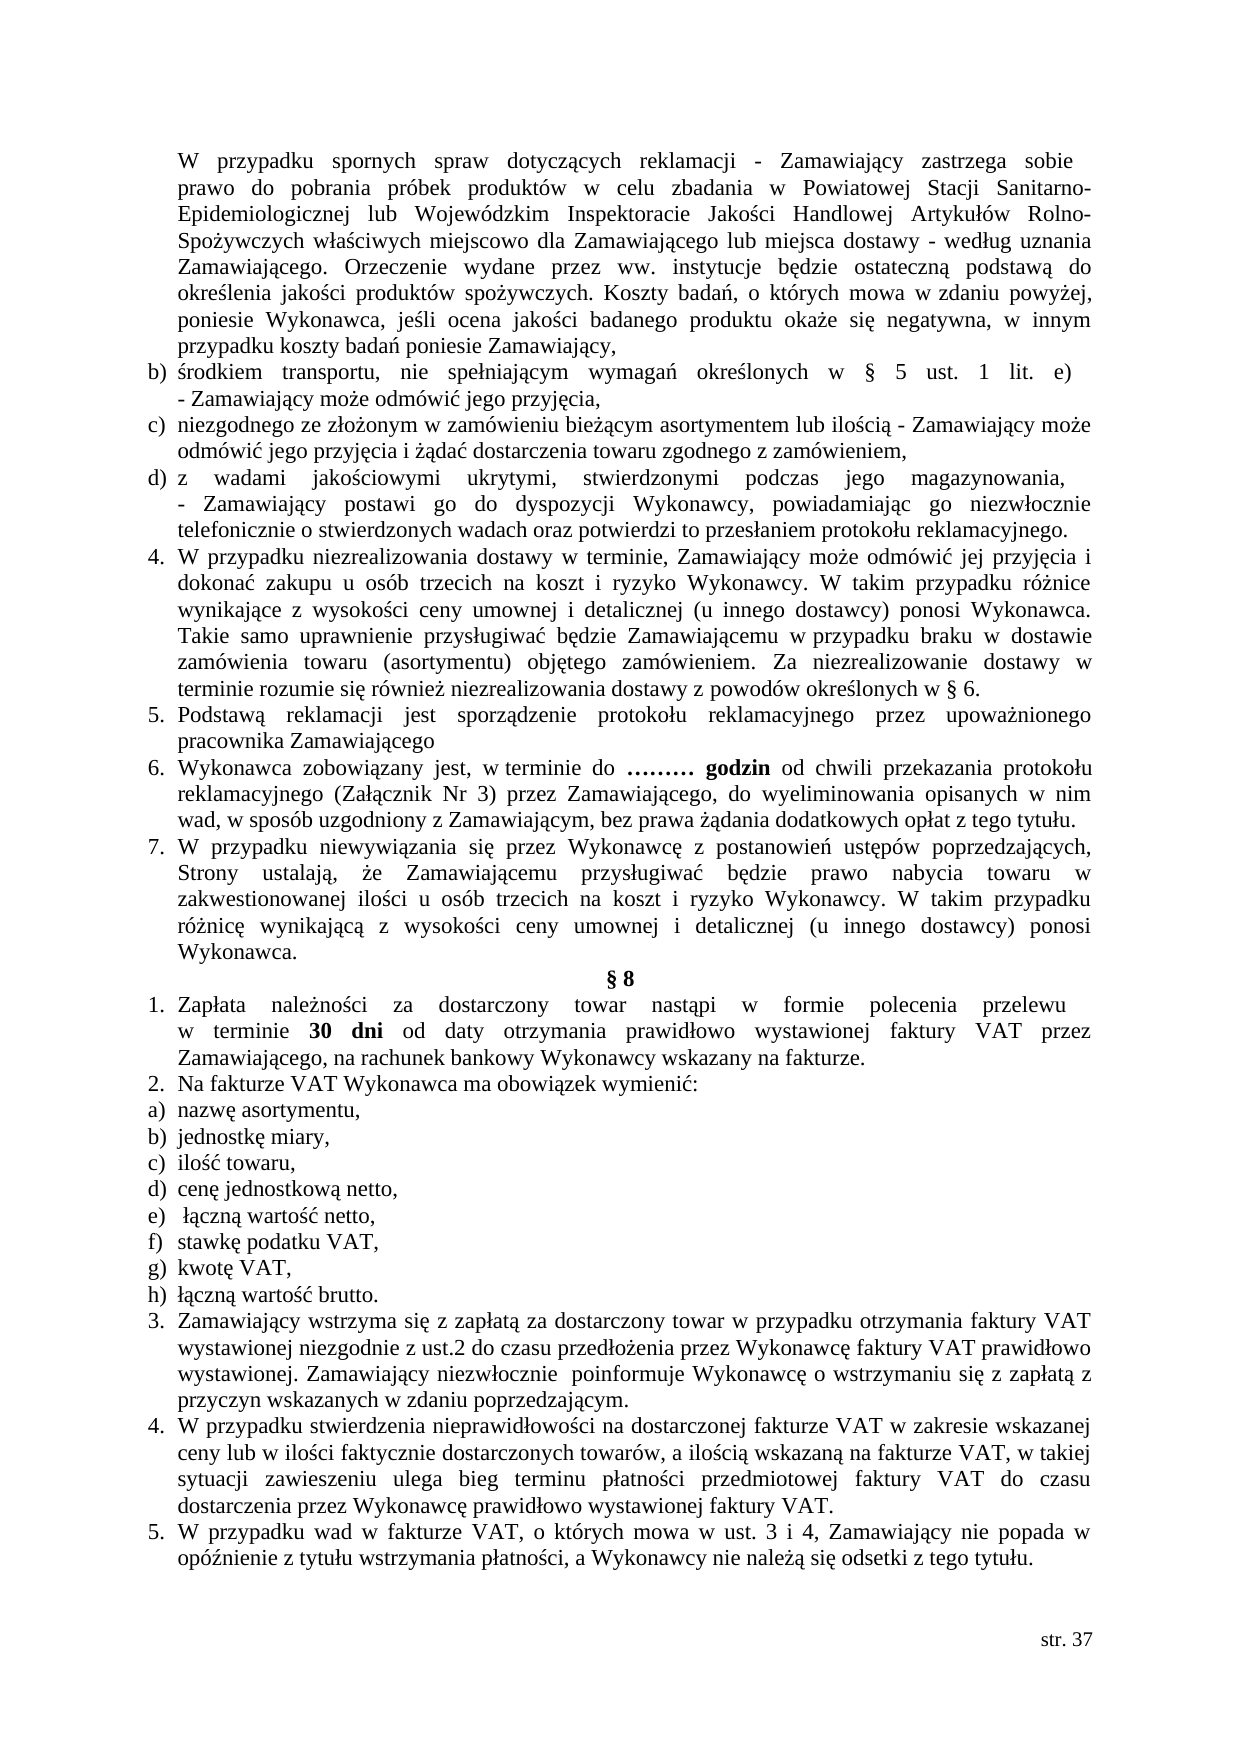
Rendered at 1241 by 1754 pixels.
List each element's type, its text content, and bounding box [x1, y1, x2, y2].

list W przypadku stwierdzenia nieprawidłowości na dostarczonej fakturze VAT w zakresie wskazanej ceny lub w ilości faktycznie dostarczonych towarów, a ilością wskazaną na fakturze VAT, w takiej sytuacji zawieszeniu ulega bieg terminu płatności przedmiotowej faktury VAT do czasu dostarczenia przez Wykonawcę prawidłowo wystawionej faktury VAT. [148, 1413, 1093, 1518]
list W przypadku wad w fakturze VAT, o których mowa w ust. 3 i 4, Zamawiający nie popada w opóźnienie z tytułu wstrzymania płatności, a Wykonawcy nie należą się odsetki z tego tytułu. [148, 1518, 1093, 1571]
text § 8 [148, 964, 1093, 991]
list Podstawą reklamacji jest sporządzenie protokołu reklamacyjnego przez upoważnionego pracownika Zamawiającego [148, 701, 1093, 754]
list nazwę asortymentu, [148, 1096, 1093, 1123]
list Zamawiający wstrzyma się z zapłatą za dostarczony towar w przypadku otrzymania faktury VAT wystawionej niezgodnie z ust.2 do czasu przedłożenia przez Wykonawcę faktury VAT prawidłowo wystawionej. Zamawiający niezwłocznie poinformuje Wykonawcę o wstrzymaniu się z zapłatą z przyczyn wskazanych w zdaniu poprzedzającym. [148, 1307, 1093, 1413]
list Zapłata należności za dostarczony towar nastąpi w formie polecenia przelewu w terminie 30 dni od daty otrzymania prawidłowo wystawionej faktury VAT przez Zamawiającego, na rachunek bankowy Wykonawcy wskazany na fakturze. [148, 991, 1093, 1070]
list Na fakturze VAT Wykonawca ma obowiązek wymienić: [148, 1070, 1093, 1096]
list cenę jednostkową netto, [148, 1175, 1093, 1202]
list ilość towaru, [148, 1149, 1093, 1175]
list W przypadku niewywiązania się przez Wykonawcę z postanowień ustępów poprzedzających, Strony ustalają, że Zamawiającemu przysługiwać będzie prawo nabycia towaru w zakwestionowanej ilości u osób trzecich na koszt i ryzyko Wykonawcy. W takim przypadku różnicę wynikającą z wysokości ceny umownej i detalicznej (u innego dostawcy) ponosi Wykonawca. [148, 833, 1093, 964]
list kwotę VAT, [148, 1254, 1093, 1281]
list niezgodnego ze złożonym w zamówieniu bieżącym asortymentem lub ilością - Zamawiający może odmówić jego przyjęcia i żądać dostarczenia towaru zgodnego z zamówieniem, [148, 411, 1093, 464]
list z wadami jakościowymi ukrytymi, stwierdzonymi podczas jego magazynowania, - Zamawiający postawi go do dyspozycji Wykonawcy, powiadamiając go niezwłocznie telefonicznie o stwierdzonych wadach oraz potwierdzi to przesłaniem protokołu reklamacyjnego. [148, 464, 1093, 543]
list Wykonawca zobowiązany jest, w terminie do ……… godzin od chwili przekazania protokołu reklamacyjnego (Załącznik Nr 3) przez Zamawiającego, do wyeliminowania opisanych w nim wad, w sposób uzgodniony z Zamawiającym, bez prawa żądania dodatkowych opłat z tego tytułu. [148, 754, 1093, 833]
list stawkę podatku VAT, [148, 1228, 1093, 1254]
list środkiem transportu, nie spełniającym wymagań określonych w § 5 ust. 1 lit. e) - Zamawiający może odmówić jego przyjęcia, [148, 358, 1093, 411]
text W przypadku spornych spraw dotyczących reklamacji - Zamawiający zastrzega sobie prawo do pobrania próbek produktów w celu zbadania w Powiatowej Stacji Sanitarno- Epidemiologicznej lub Wojewódzkim Inspektoracie Jakości Handlowej Artykułów Rolno-Spożywczych właściwych miejscowo dla Zamawiającego lub miejsca dostawy - według uznania Zamawiającego. Orzeczenie wydane przez ww. instytucje będzie ostateczną podstawą do określenia jakości produktów spożywczych. Koszty badań, o których mowa w zdaniu powyżej, poniesie Wykonawca, jeśli ocena jakości badanego produktu okaże się negatywna, w innym przypadku koszty badań poniesie Zamawiający, [177, 148, 1093, 358]
list W przypadku niezrealizowania dostawy w terminie, Zamawiający może odmówić jej przyjęcia i dokonać zakupu u osób trzecich na koszt i ryzyko Wykonawcy. W takim przypadku różnice wynikające z wysokości ceny umownej i detalicznej (u innego dostawcy) ponosi Wykonawca. Takie samo uprawnienie przysługiwać będzie Zamawiającemu w przypadku braku w dostawie zamówienia towaru (asortymentu) objętego zamówieniem. Za niezrealizowanie dostawy w terminie rozumie się również niezrealizowania dostawy z powodów określonych w § 6. [148, 543, 1093, 701]
list jednostkę miary, [148, 1123, 1093, 1149]
list łączną wartość netto, [148, 1202, 1093, 1228]
list łączną wartość brutto. [148, 1281, 1093, 1307]
